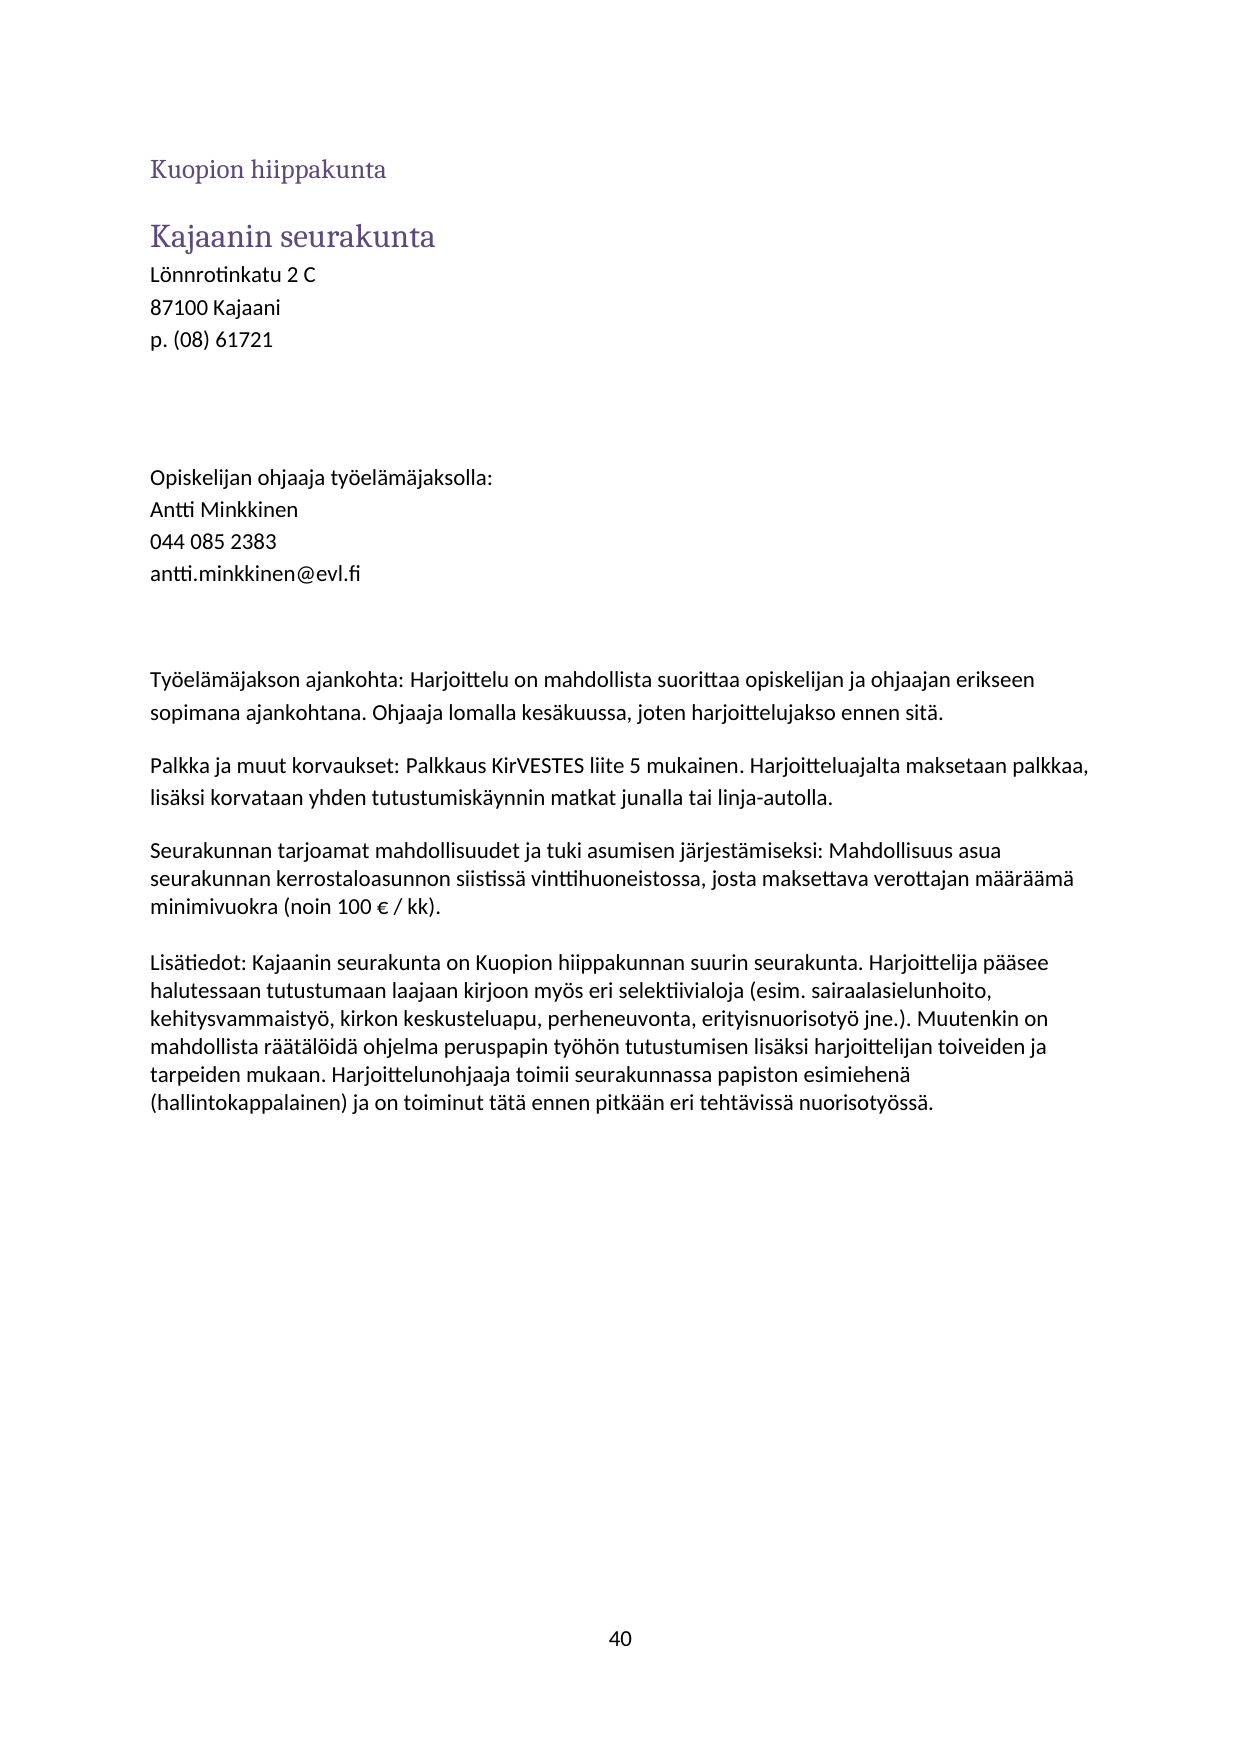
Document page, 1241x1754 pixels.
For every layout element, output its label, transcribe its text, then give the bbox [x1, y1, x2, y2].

text Seurakunnan tarjoamat mahdollisuudet ja tuki asumisen järjestämiseksi: Mahdollisuus asua seurakunnan kerrostaloasunnon siistissä vinttihuoneistossa, josta maksettava verottajan määräämä minimivuokra (noin 100 € / kk). [150, 836, 1090, 920]
text Lisätiedot: Kajaanin seurakunta on Kuopion hiippakunnan suurin seurakunta. Harjoittelija pääsee halutessaan tutustumaan laajaan kirjoon myös eri selektiivialoja (esim. sairaalasielunhoito, kehitysvammaistyö, kirkon keskusteluapu, perheneuvonta, erityisnuorisotyö jne.). Muutenkin on mahdollista räätälöidä ohjelma peruspapin työhön tutustumisen lisäksi harjoittelijan toiveiden ja tarpeiden mukaan. Harjoittelunohjaaja toimii seurakunnassa papiston esimiehenä (hallintokappalainen) ja on toiminut tätä ennen pitkään eri tehtävissä nuorisotyössä. [150, 948, 1090, 1116]
text Opiskelijan ohjaaja työelämäjaksolla: Antti Minkkinen 044 085 2383 antti.minkkinen@evl.fi [150, 463, 1090, 588]
text Palkka ja muut korvaukset: Palkkaus KirVESTES liite 5 mukainen. Harjoitteluajalta maksetaan palkkaa, lisäksi korvataan yhden tutustumiskäynnin matkat junalla tai linja-autolla. [150, 751, 1090, 811]
subtitle Kuopion hiippakunta [150, 154, 1090, 185]
text Kajaanin seurakunta Lönnrotinkatu 2 C 87100 Kajaani p. (08) 61721 [150, 218, 1090, 385]
text Työelämäjakson ajankohta: Harjoittelu on mahdollista suorittaa opiskelijan ja ohjaajan erikseen sopimana ajankohtana. Ohjaaja lomalla kesäkuussa, joten harjoittelujakso ennen sitä. [150, 666, 1090, 726]
